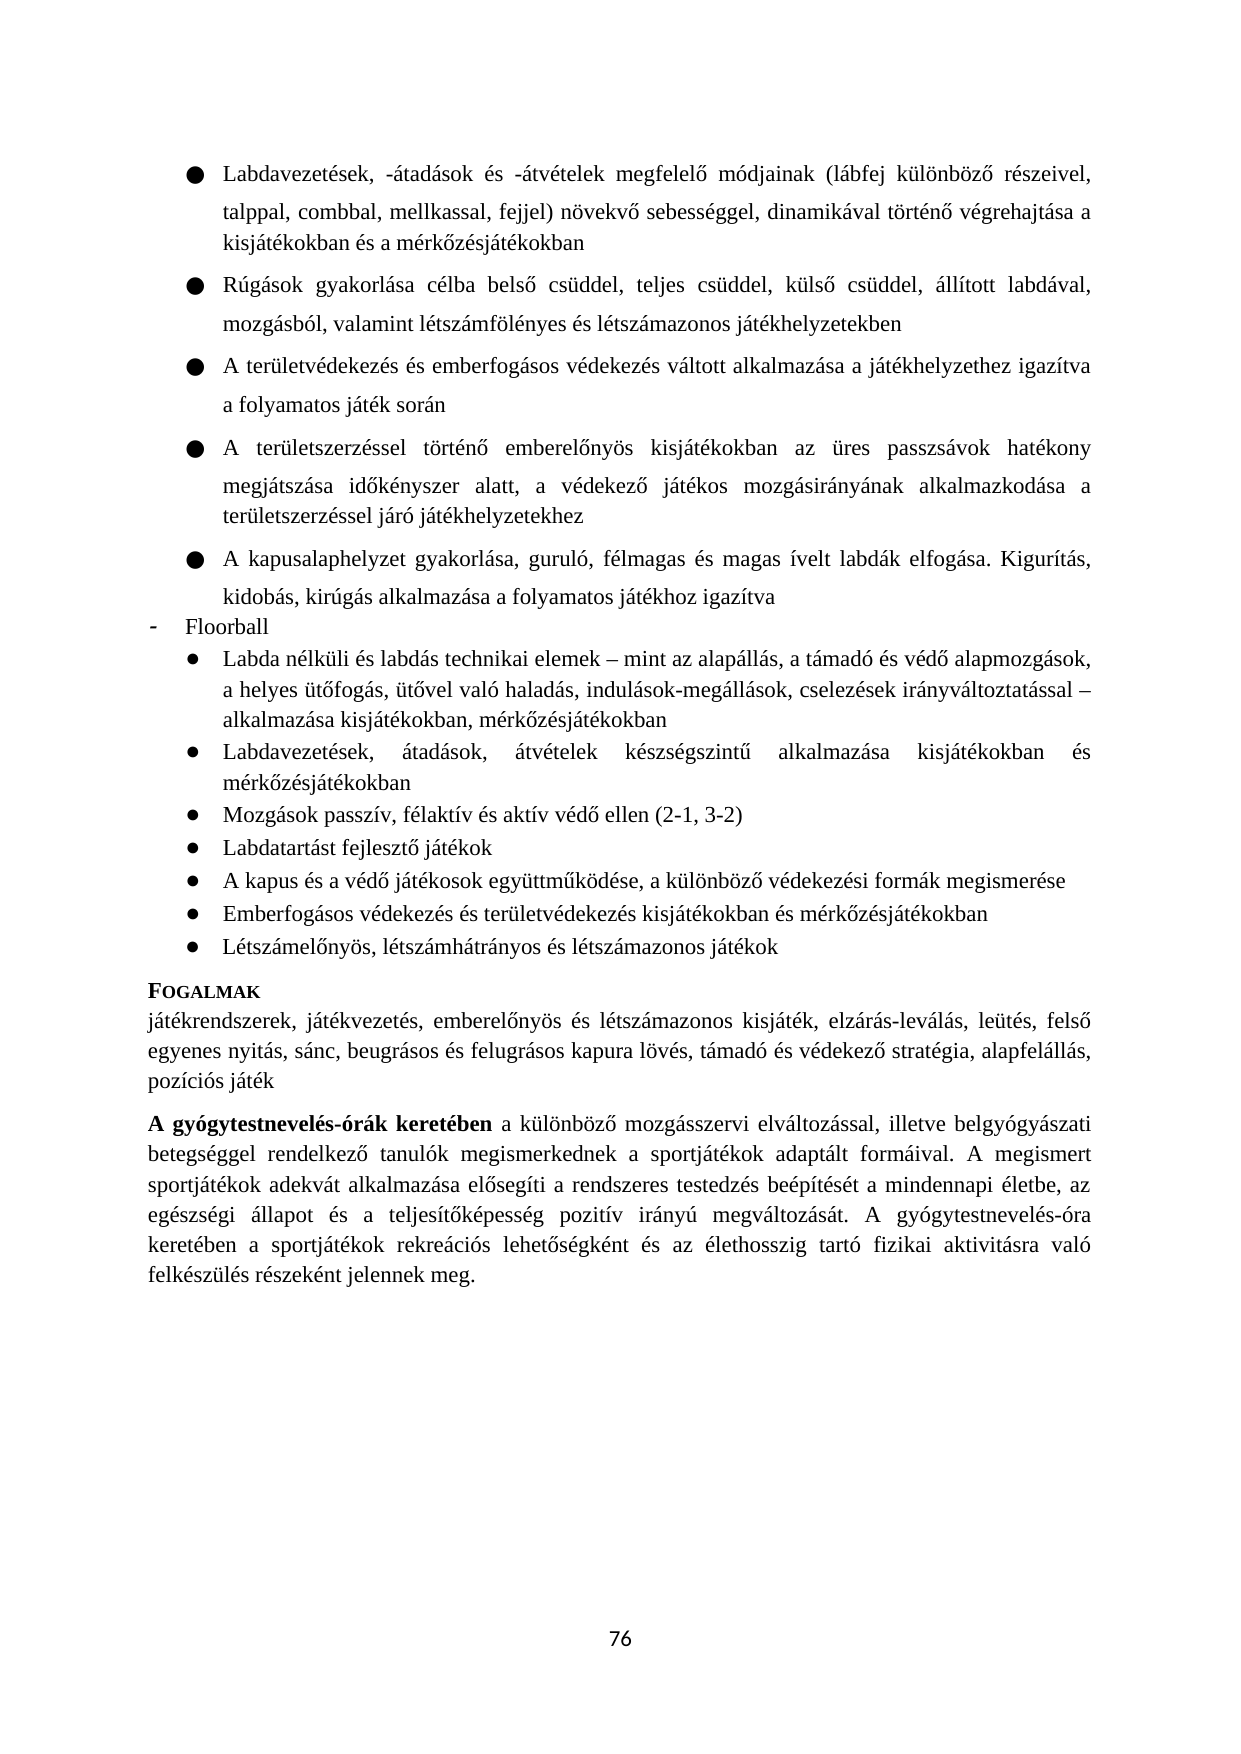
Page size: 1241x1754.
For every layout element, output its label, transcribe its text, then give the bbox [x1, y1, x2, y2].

list A területvédekezés és emberfogásos védekezés váltott alkalmazása a játékhelyzethez igazítva a folyamatos játék során [185, 340, 1093, 417]
text Fogalmak [148, 977, 1093, 1003]
list A kapus és a védő játékosok együttműködése, a különböző védekezési formák megismerése [185, 865, 1093, 894]
list Emberfogásos védekezés és területvédekezés kisjátékokban és mérkőzésjátékokban [185, 898, 1093, 927]
list Labdavezetések, átadások, átvételek készségszintű alkalmazása kisjátékokban és mérkőzésjátékokban [185, 736, 1093, 795]
list Labdatartást fejlesztő játékok [185, 832, 1093, 861]
list Mozgások passzív, félaktív és aktív védő ellen (2-1, 3-2) [185, 799, 1093, 828]
list A területszerzéssel történő emberelőnyös kisjátékokban az üres passzsávok hatékony megjátszása időkényszer alatt, a védekező játékos mozgásirányának alkalmazkodása a területszerzéssel járó játékhelyzetekhez [185, 421, 1093, 528]
list Floorball [148, 613, 1093, 639]
list Rúgások gyakorlása célba belső csüddel, teljes csüddel, külső csüddel, állított labdával, mozgásból, valamint létszámfölényes és létszámazonos játékhelyzetekben [185, 259, 1093, 336]
list Labdavezetések, -átadások és -átvételek megfelelő módjainak (lábfej különböző részeivel, talppal, combbal, mellkassal, fejjel) növekvő sebességgel, dinamikával történő végrehajtása a kisjátékokban és a mérkőzésjátékokban [185, 148, 1093, 255]
text játékrendszerek, játékvezetés, emberelőnyös és létszámazonos kisjáték, elzárás-leválás, leütés, felső egyenes nyitás, sánc, beugrásos és felugrásos kapura lövés, támadó és védekező stratégia, alapfelállás, pozíciós játék [148, 1007, 1093, 1094]
list A kapusalaphelyzet gyakorlása, guruló, félmagas és magas ívelt labdák elfogása. Kigurítás, kidobás, kirúgás alkalmazása a folyamatos játékhoz igazítva [185, 532, 1093, 609]
list Labda nélküli és labdás technikai elemek – mint az alapállás, a támadó és védő alapmozgások, a helyes ütőfogás, ütővel való haladás, indulások-megállások, cselezések irányváltoztatással – alkalmazása kisjátékokban, mérkőzésjátékokban [185, 643, 1093, 733]
text A gyógytestnevelés-órák keretében a különböző mozgásszervi elváltozással, illetve belgyógyászati betegséggel rendelkező tanulók megismerkednek a sportjátékok adaptált formáival. A megismert sportjátékok adekvát alkalmazása elősegíti a rendszeres testedzés beépítését a mindennapi életbe, az egészségi állapot és a teljesítőképesség pozitív irányú megváltozását. A gyógytestnevelés-óra keretében a sportjátékok rekreációs lehetőségként és az élethosszig tartó fizikai aktivitásra való felkészülés részeként jelennek meg. [148, 1110, 1093, 1288]
list Létszámelőnyös, létszámhátrányos és létszámazonos játékok [185, 931, 1093, 960]
